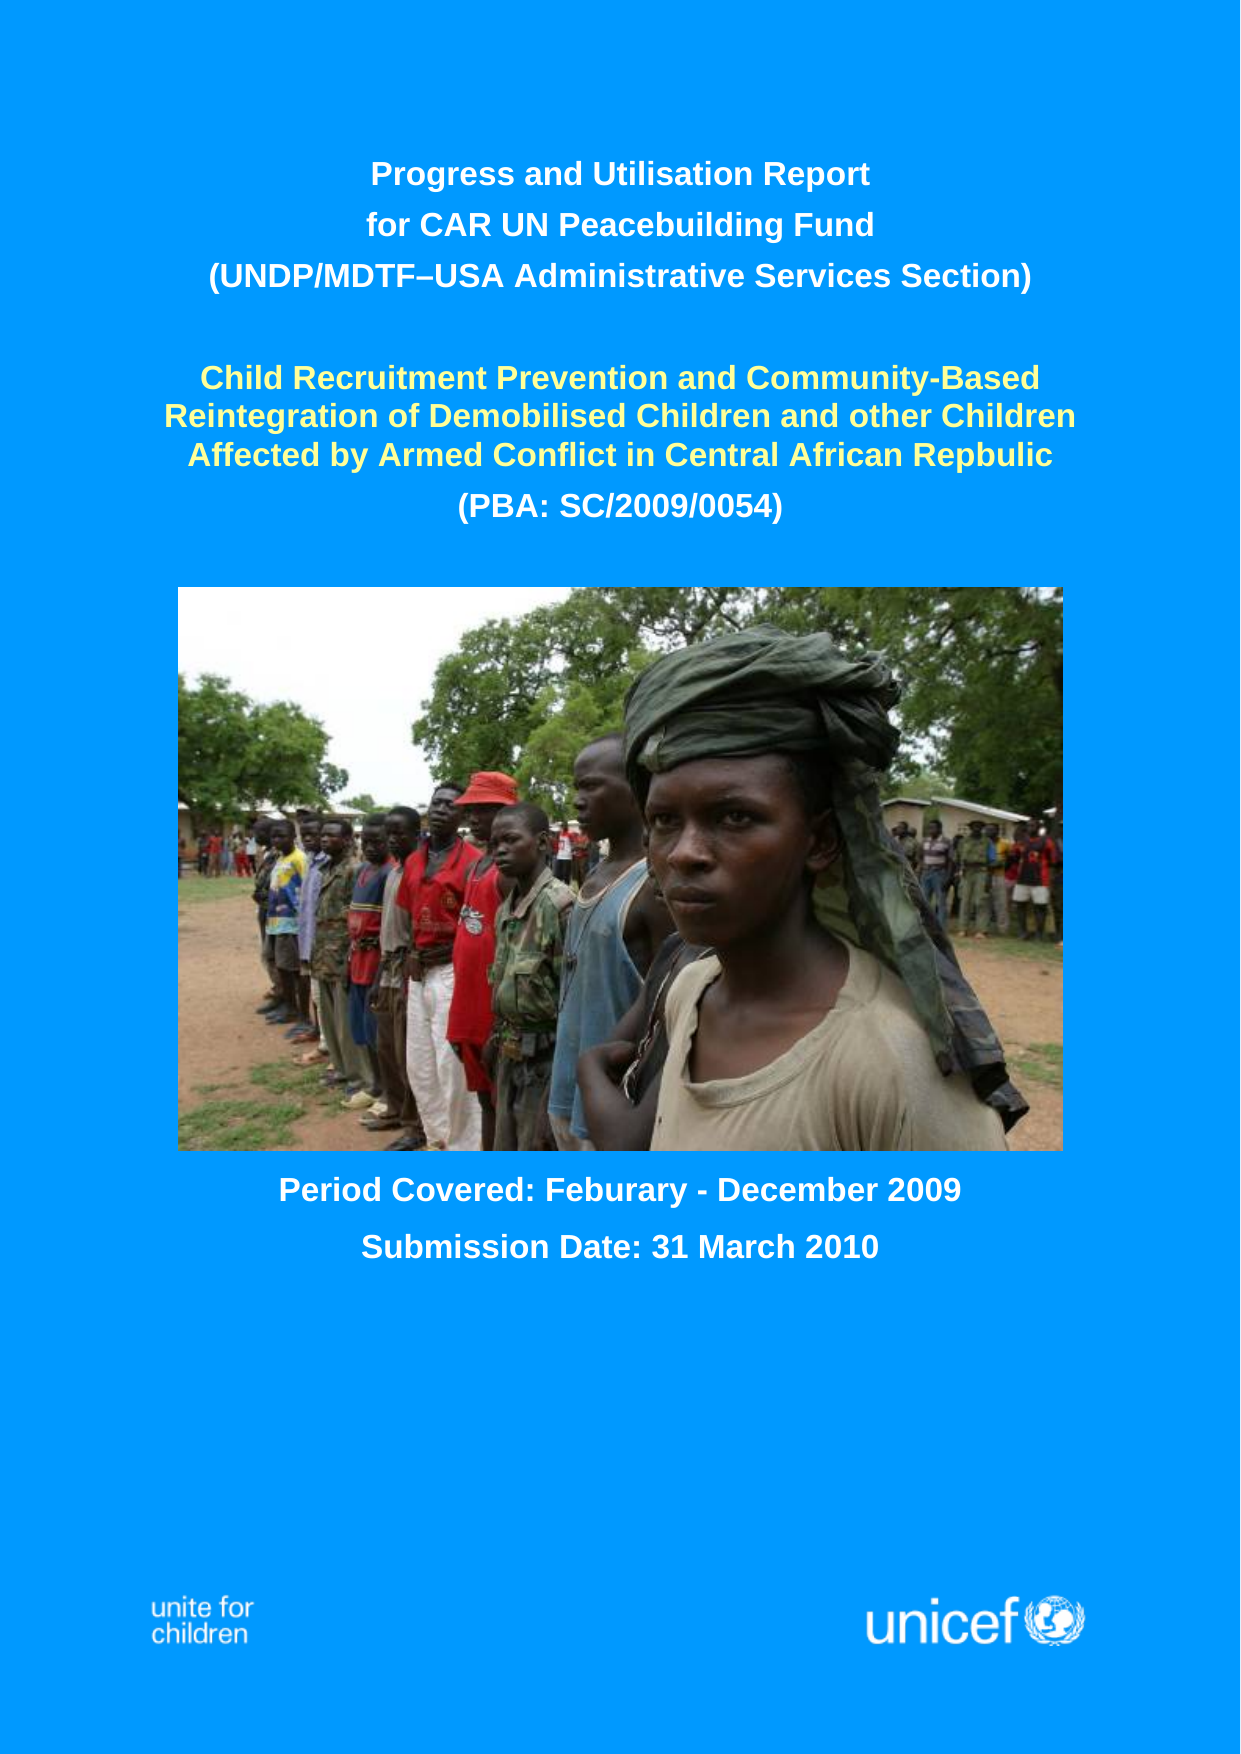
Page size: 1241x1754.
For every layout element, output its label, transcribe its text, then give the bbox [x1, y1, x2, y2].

picture [150, 1592, 1089, 1646]
picture [178, 587, 1063, 1151]
text I. Purpose [187, 587, 1053, 614]
